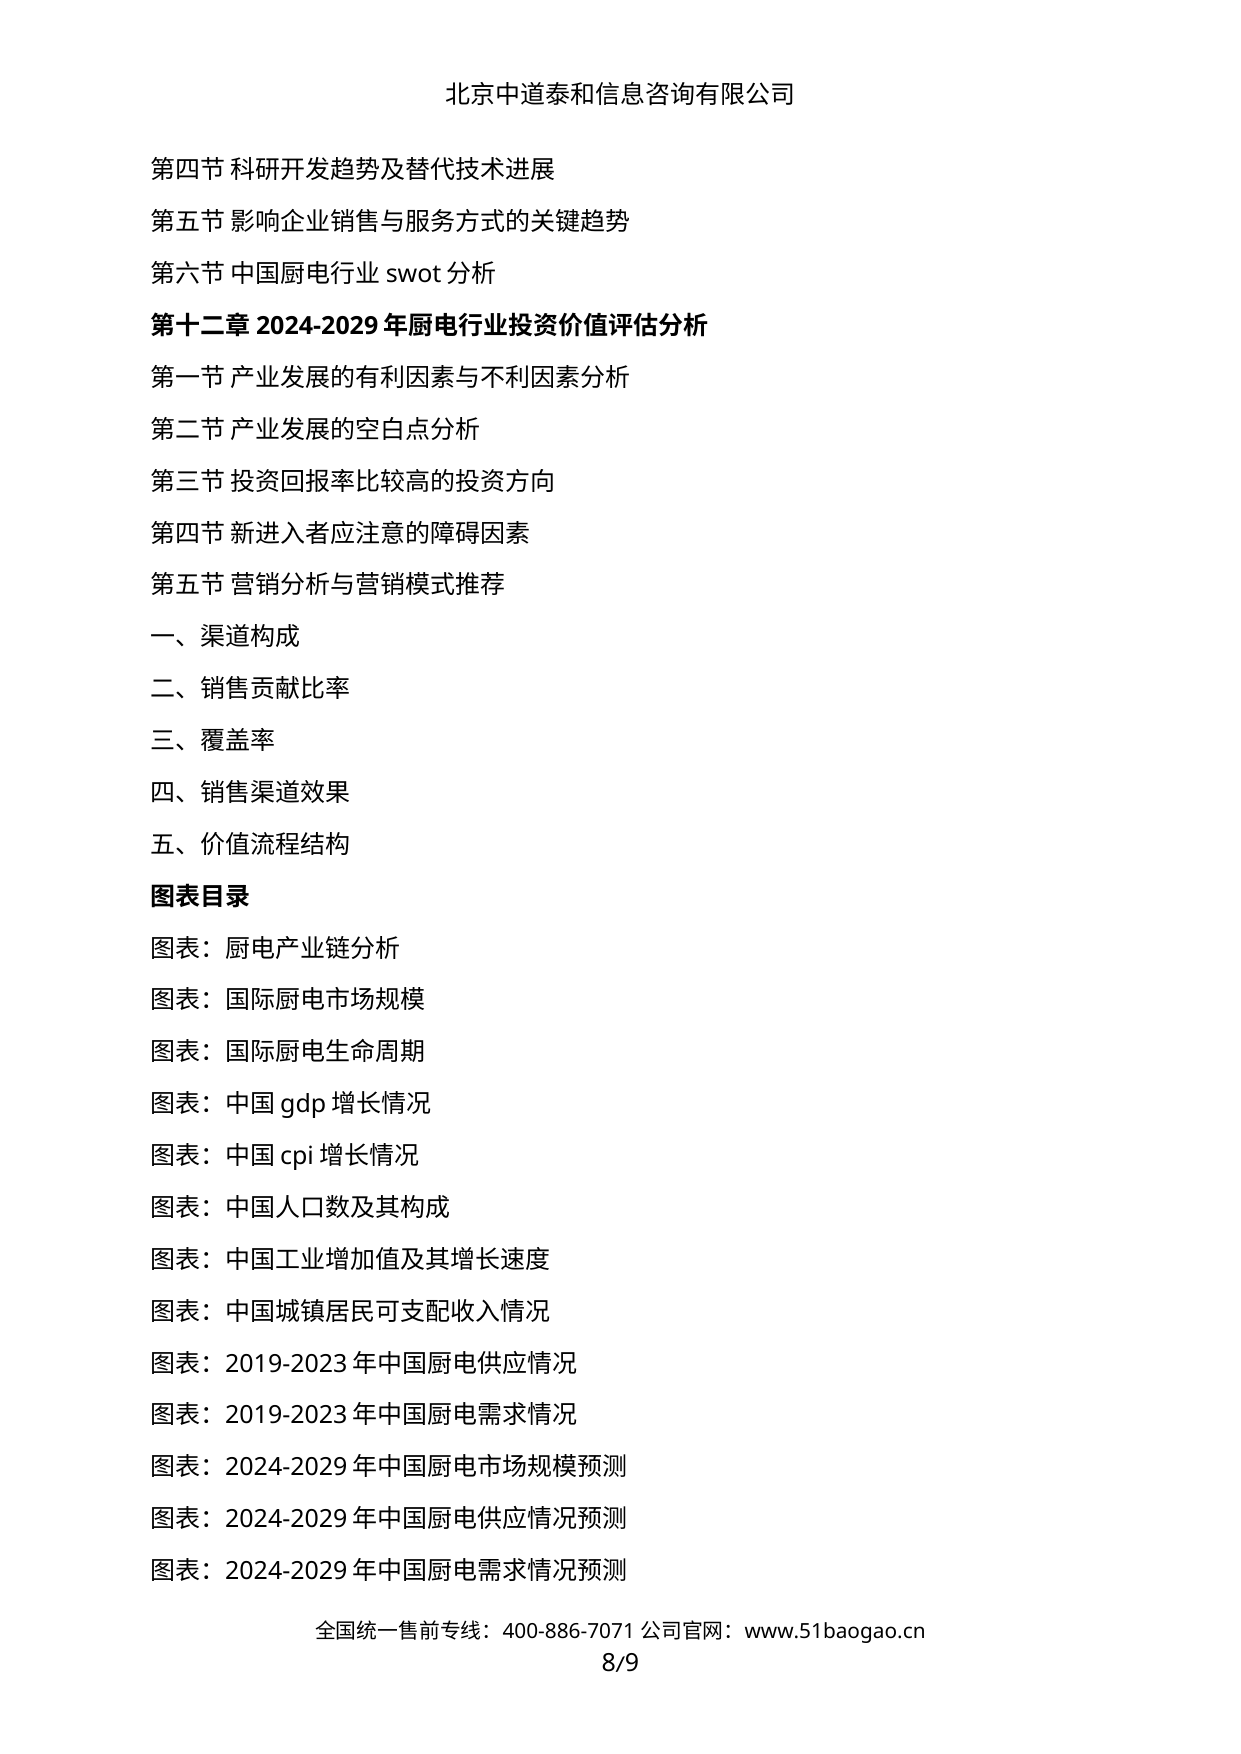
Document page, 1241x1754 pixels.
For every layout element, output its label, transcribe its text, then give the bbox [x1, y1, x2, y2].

text 图表：国际厨电市场规模 [150, 980, 1090, 1016]
text 图表：2019-2023年中国厨电需求情况 [150, 1395, 1090, 1431]
text 五、价值流程结构 [150, 824, 1090, 861]
text 图表：中国cpi增长情况 [150, 1136, 1090, 1172]
text 图表：国际厨电生命周期 [150, 1032, 1090, 1068]
text 图表：厨电产业链分析 [150, 928, 1090, 964]
text 三、覆盖率 [150, 721, 1090, 757]
text 二、销售贡献比率 [150, 669, 1090, 705]
text 图表：中国人口数及其构成 [150, 1187, 1090, 1224]
text 图表：中国城镇居民可支配收入情况 [150, 1291, 1090, 1327]
text 四、销售渠道效果 [150, 772, 1090, 809]
text 第五节 营销分析与营销模式推荐 [150, 565, 1090, 601]
text 第一节 产业发展的有利因素与不利因素分析 [150, 357, 1090, 394]
text 图表：2024-2029年中国厨电市场规模预测 [150, 1447, 1090, 1483]
text 第五节 影响企业销售与服务方式的关键趋势 [150, 202, 1090, 238]
text 图表目录 [150, 876, 1090, 912]
text 一、渠道构成 [150, 617, 1090, 653]
text 第四节 科研开发趋势及替代技术进展 [150, 150, 1090, 186]
text 图表：2019-2023年中国厨电供应情况 [150, 1343, 1090, 1379]
text 第十二章 2024-2029年厨电行业投资价值评估分析 [150, 306, 1090, 342]
text 图表：2024-2029年中国厨电需求情况预测 [150, 1551, 1090, 1587]
text 第四节 新进入者应注意的障碍因素 [150, 513, 1090, 549]
text 图表：2024-2029年中国厨电供应情况预测 [150, 1499, 1090, 1535]
text 图表：中国gdp增长情况 [150, 1084, 1090, 1120]
text 第二节 产业发展的空白点分析 [150, 409, 1090, 446]
text 第六节 中国厨电行业swot分析 [150, 254, 1090, 290]
text 图表：中国工业增加值及其增长速度 [150, 1239, 1090, 1276]
text 第三节 投资回报率比较高的投资方向 [150, 461, 1090, 497]
